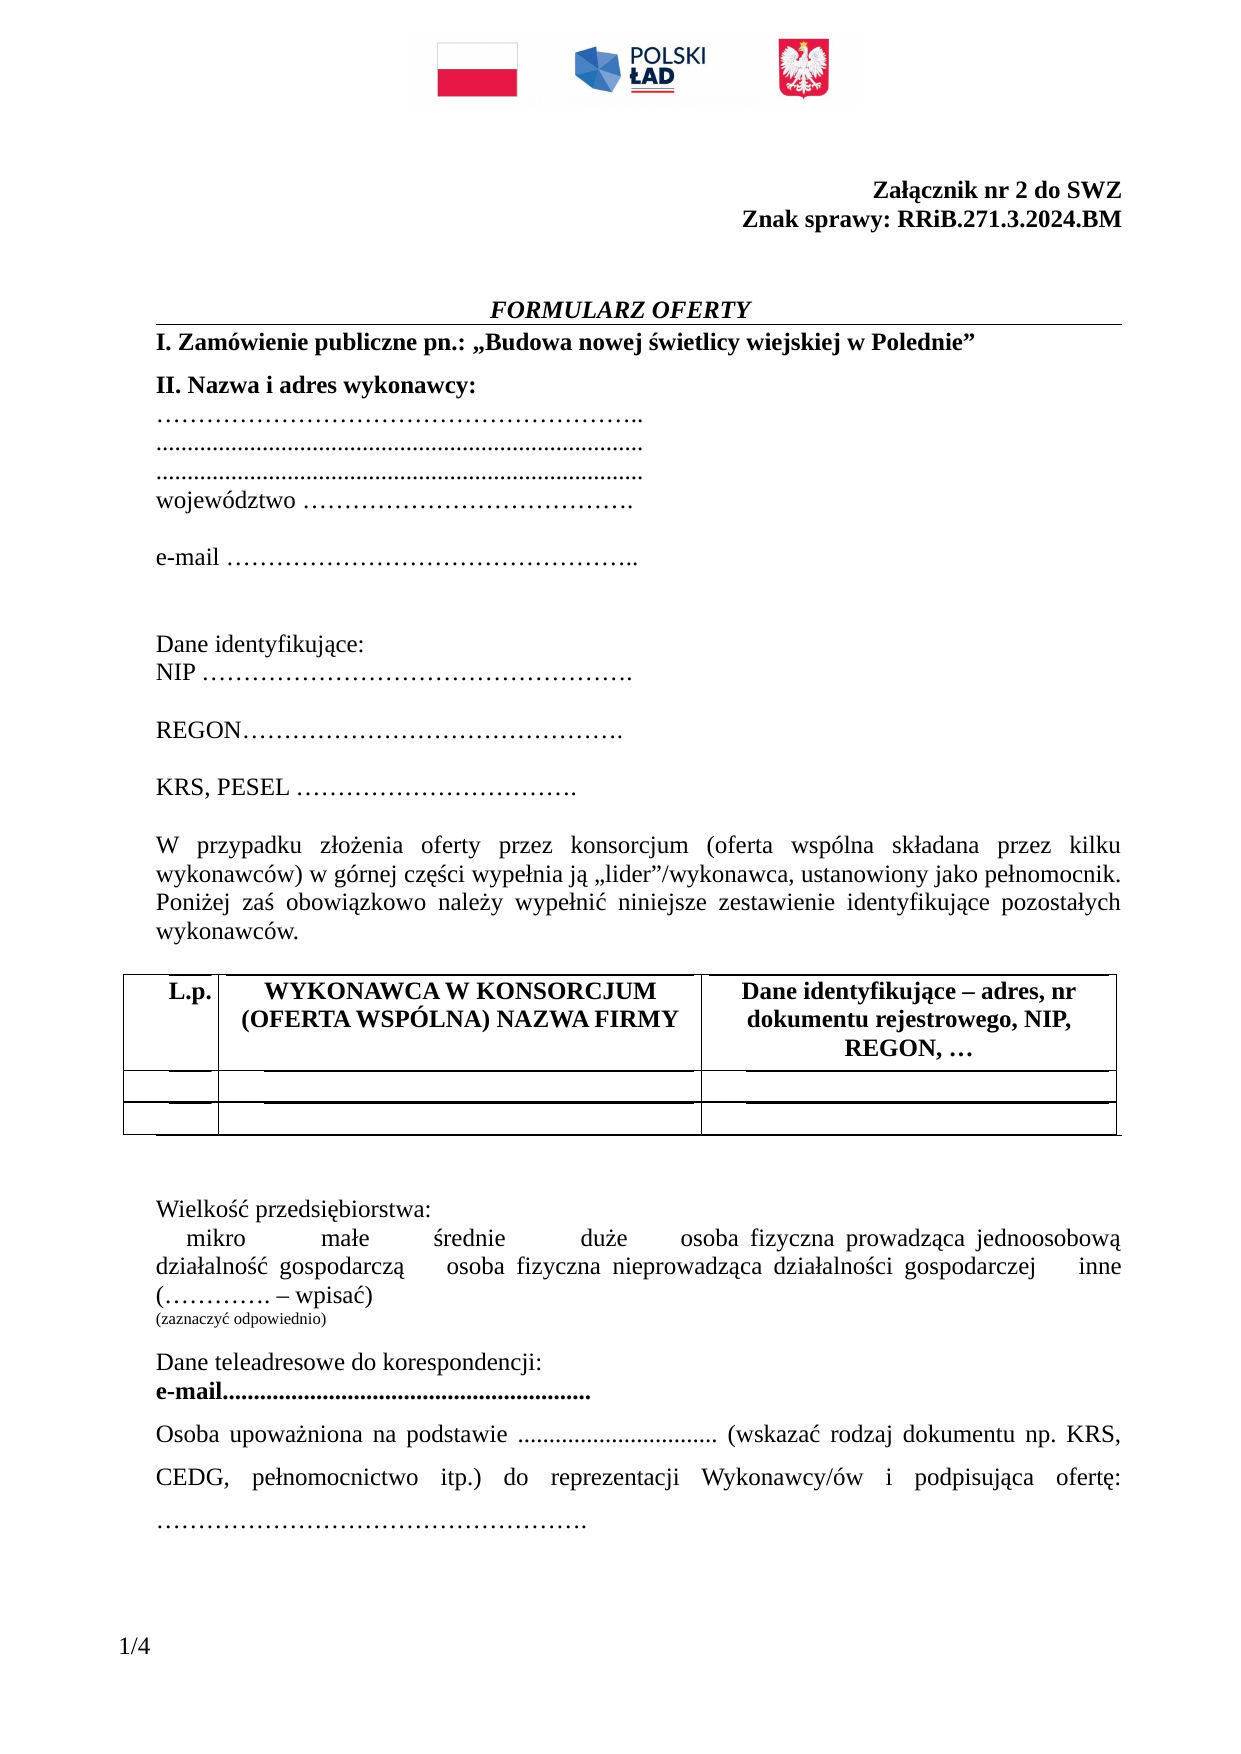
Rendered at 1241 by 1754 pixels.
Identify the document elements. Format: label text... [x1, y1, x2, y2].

text W przypadku złożenia oferty przez konsorcjum (oferta wspólna składana przez kilku wykonawców) w górnej części wypełnia ją „lider”/wykonawca, ustanowiony jako pełnomocnik. Poniżej zaś obowiązkowo należy wypełnić niniejsze zestawienie identyfikujące pozostałych wykonawców. [156, 829, 1122, 945]
text e-mail ………………………………………….. [156, 541, 1122, 571]
text ………………………………………………….. [156, 398, 1122, 426]
table_cell [702, 1103, 1116, 1134]
text województwo …………………………………. [156, 484, 1122, 514]
table_cell [124, 1103, 218, 1134]
text Dane identyfikujące: [156, 628, 1122, 656]
table_header Dane identyfikujące – adres, nr dokumentu rejestrowego, NIP, REGON, … [702, 975, 1116, 1070]
picture [403, 31, 863, 107]
text NIP ……………………………………………. [156, 656, 1122, 686]
text Załącznik nr 2 do SWZ [118, 176, 1122, 204]
text e-mail........................................................... [156, 1375, 1122, 1405]
text Wielkość przedsiębiorstwa: [156, 1193, 1122, 1222]
table_cell [219, 1103, 701, 1134]
text (zaznaczyć odpowiednio) [156, 1308, 1122, 1328]
text Znak sprawy: RRiB.271.3.2024.BM [118, 204, 1122, 233]
text FORMULARZ OFERTY [118, 295, 1122, 324]
text I. Zamówienie publiczne pn.: „Budowa nowej świetlicy wiejskiej w Polednie” [156, 325, 1122, 356]
text REGON………………………………………. [156, 714, 1122, 744]
text KRS, PESEL ……………………………. [156, 771, 1122, 801]
table_header L.p. [124, 975, 218, 1070]
table_cell [702, 1071, 1116, 1101]
text .............................................................................. [156, 426, 1122, 455]
table_header WYKONAWCA W KONSORCJUM (OFERTA WSPÓLNA) NAZWA FIRMY [219, 975, 701, 1070]
text  mikro  małe  średnie  duże  osoba fizyczna prowadząca jednoosobową działalność gospodarczą  osoba fizyczna nieprowadząca działalności gospodarczej  inne (…………. – wpisać) [156, 1222, 1122, 1308]
text Dane teleadresowe do korespondencji: [156, 1346, 1122, 1375]
text II. Nazwa i adres wykonawcy: [156, 369, 1122, 398]
table_cell [219, 1071, 701, 1101]
table_cell [124, 1071, 218, 1101]
text .............................................................................. [156, 455, 1122, 484]
text Osoba upoważniona na podstawie ................................ (wskazać rodzaj dokumentu np. KRS, CEDG, pełnomocnictwo itp.) do reprezentacji Wykonawcy/ów i podpisująca ofertę: ……………………………………………. [156, 1418, 1122, 1534]
